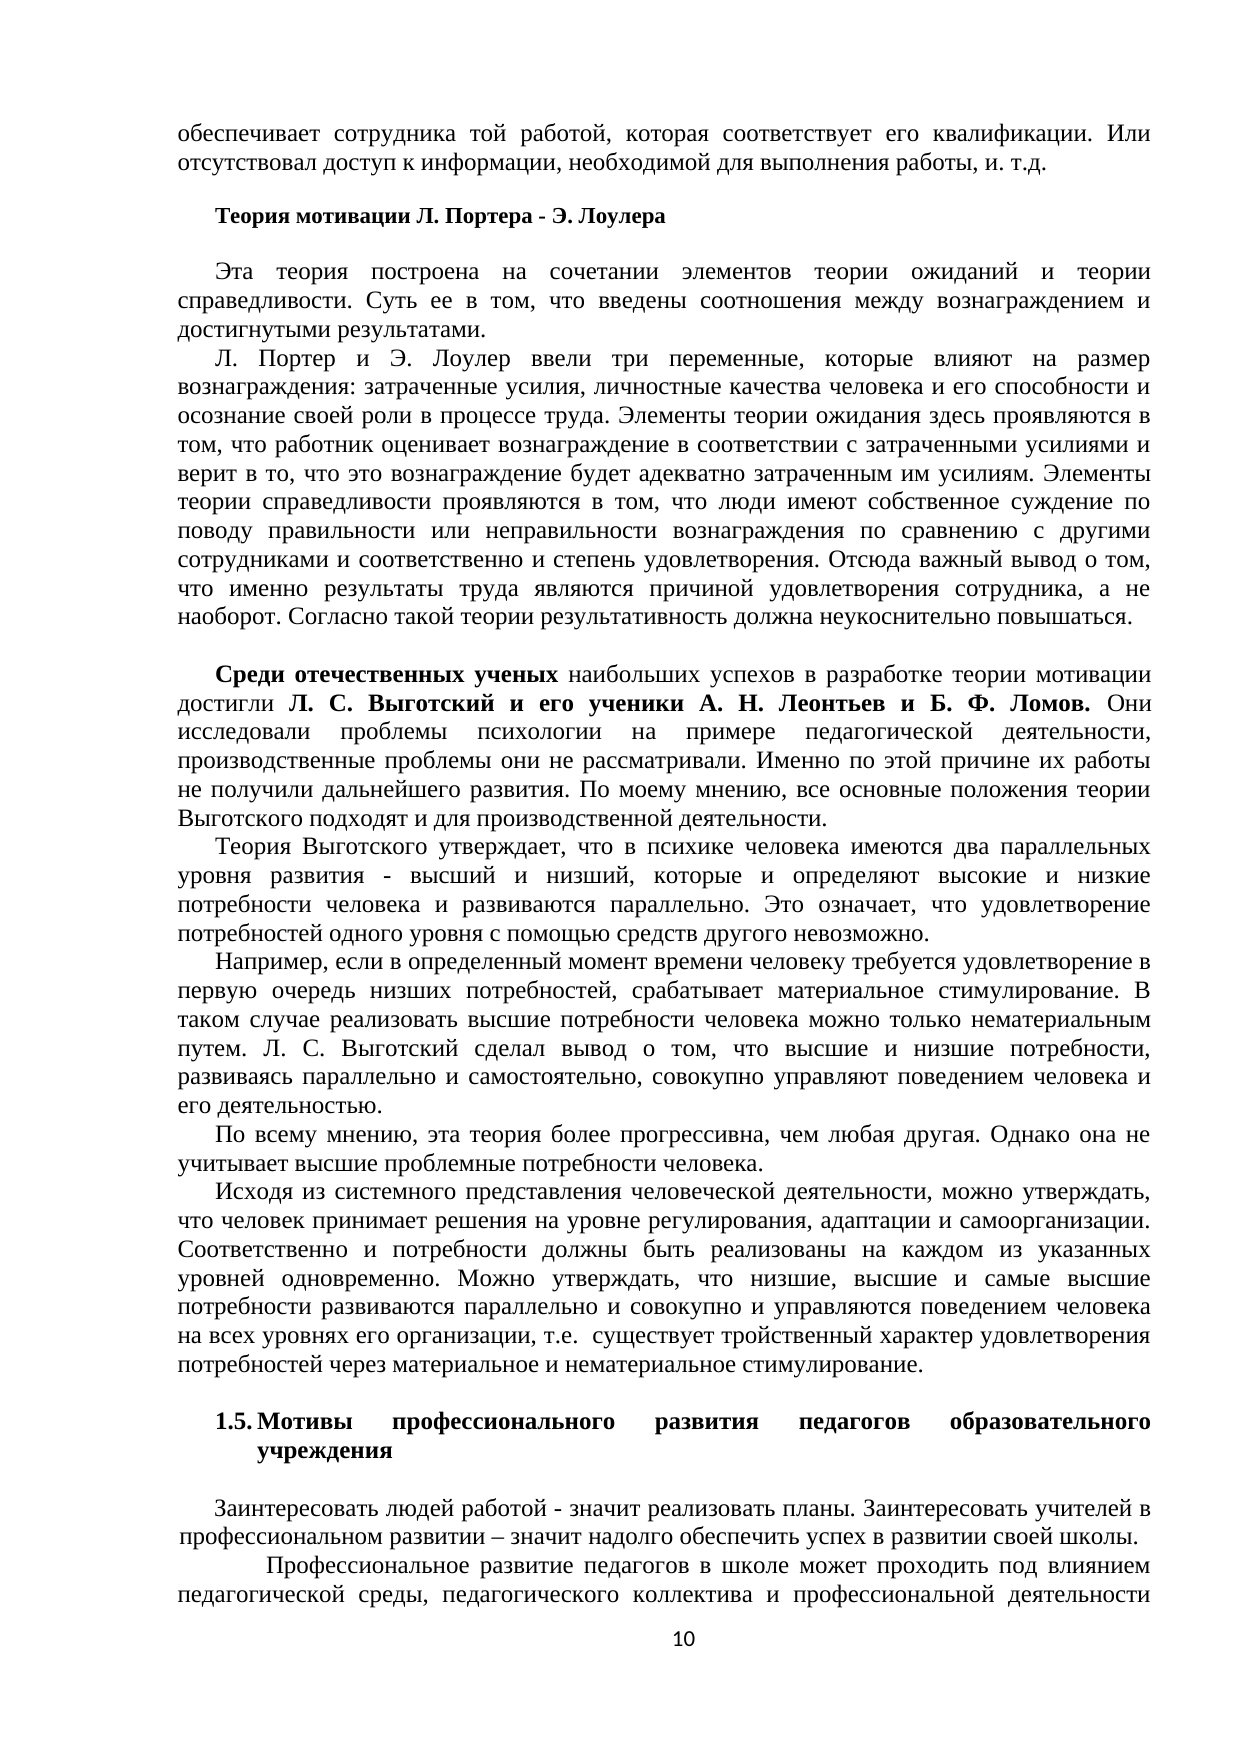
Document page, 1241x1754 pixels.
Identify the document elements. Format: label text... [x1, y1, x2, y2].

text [177, 1550, 1152, 1608]
text Заинтересовать людей работой - значит реализовать планы. Заинтересовать учителей в профессиональном развитии – значит надолго обеспечить успех в развитии своей школы. [179, 1493, 1152, 1550]
text Л. Портер и Э. Лоулер ввели три переменные, которые влияют на размер вознаграждения: затраченные усилия, личностные качества человека и его способности и осознание своей роли в процессе труда. Элементы теории ожидания здесь проявляются в том, что работник оценивает вознаграждение в соответствии с затраченными усилиями и верит в то, что это вознаграждение будет адекватно затраченным им усилиям. Элементы теории справедливости проявляются в том, что люди имеют собственное суждение по поводу правильности или неправильности вознаграждения по сравнению с другими сотрудниками и соответственно и степень удовлетворения. Отсюда важный вывод о том, что именно результаты труда являются причиной удовлетворения сотрудника, а не наоборот. Согласно такой теории результативность должна неукоснительно повышаться. [177, 343, 1152, 630]
text Эта теория построена на сочетании элементов теории ожиданий и теории справедливости. Суть ее в том, что введены соотношения между вознаграждением и достигнутыми результатами. [177, 256, 1152, 343]
text Теория мотивации Л. Портера - Э. Лоулера [177, 202, 1152, 228]
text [177, 118, 1152, 176]
text Среди отечественных ученых наибольших успехов в разработке теории мотивации достигли Л. С. Выготский и его ученики А. Н. Леонтьев и Б. Ф. Ломов. Они исследовали проблемы психологии на примере педагогической деятельности, производственные проблемы они не рассматривали. Именно по этой причине их работы не получили дальнейшего развития. По моему мнению, все основные положения теории Выготского подходят и для производственной деятельности. [177, 659, 1152, 831]
list Мотивы профессионального развития педагогов образовательного учреждения [215, 1406, 1152, 1464]
text Исходя из системного представления человеческой деятельности, можно утверждать, что человек принимает решения на уровне регулирования, адаптации и самоорганизации. Соответственно и потребности должны быть реализованы на каждом из указанных уровней одновременно. Можно утверждать, что низшие, высшие и самые высшие потребности развиваются параллельно и совокупно и управляются поведением человека на всех уровнях его организации, т.е. существует тройственный характер удовлетворения потребностей через материальное и нематериальное стимулирование. [177, 1176, 1152, 1378]
text Например, если в определенный момент времени человеку требуется удовлетворение в первую очередь низших потребностей, срабатывает материальное стимулирование. В таком случае реализовать высшие потребности человека можно только нематериальным путем. Л. С. Выготский сделал вывод о том, что высшие и низшие потребности, развиваясь параллельно и самостоятельно, совокупно управляют поведением человека и его деятельностью. [177, 946, 1152, 1119]
text По всему мнению, эта теория более прогрессивна, чем любая другая. Однако она не учитывает высшие проблемные потребности человека. [177, 1119, 1152, 1176]
text Теория Выготского утверждает, что в психике человека имеются два параллельных уровня развития - высший и низший, которые и определяют высокие и низкие потребности человека и развиваются параллельно. Это означает, что удовлетворение потребностей одного уровня с помощью средств другого невозможно. [177, 831, 1152, 946]
